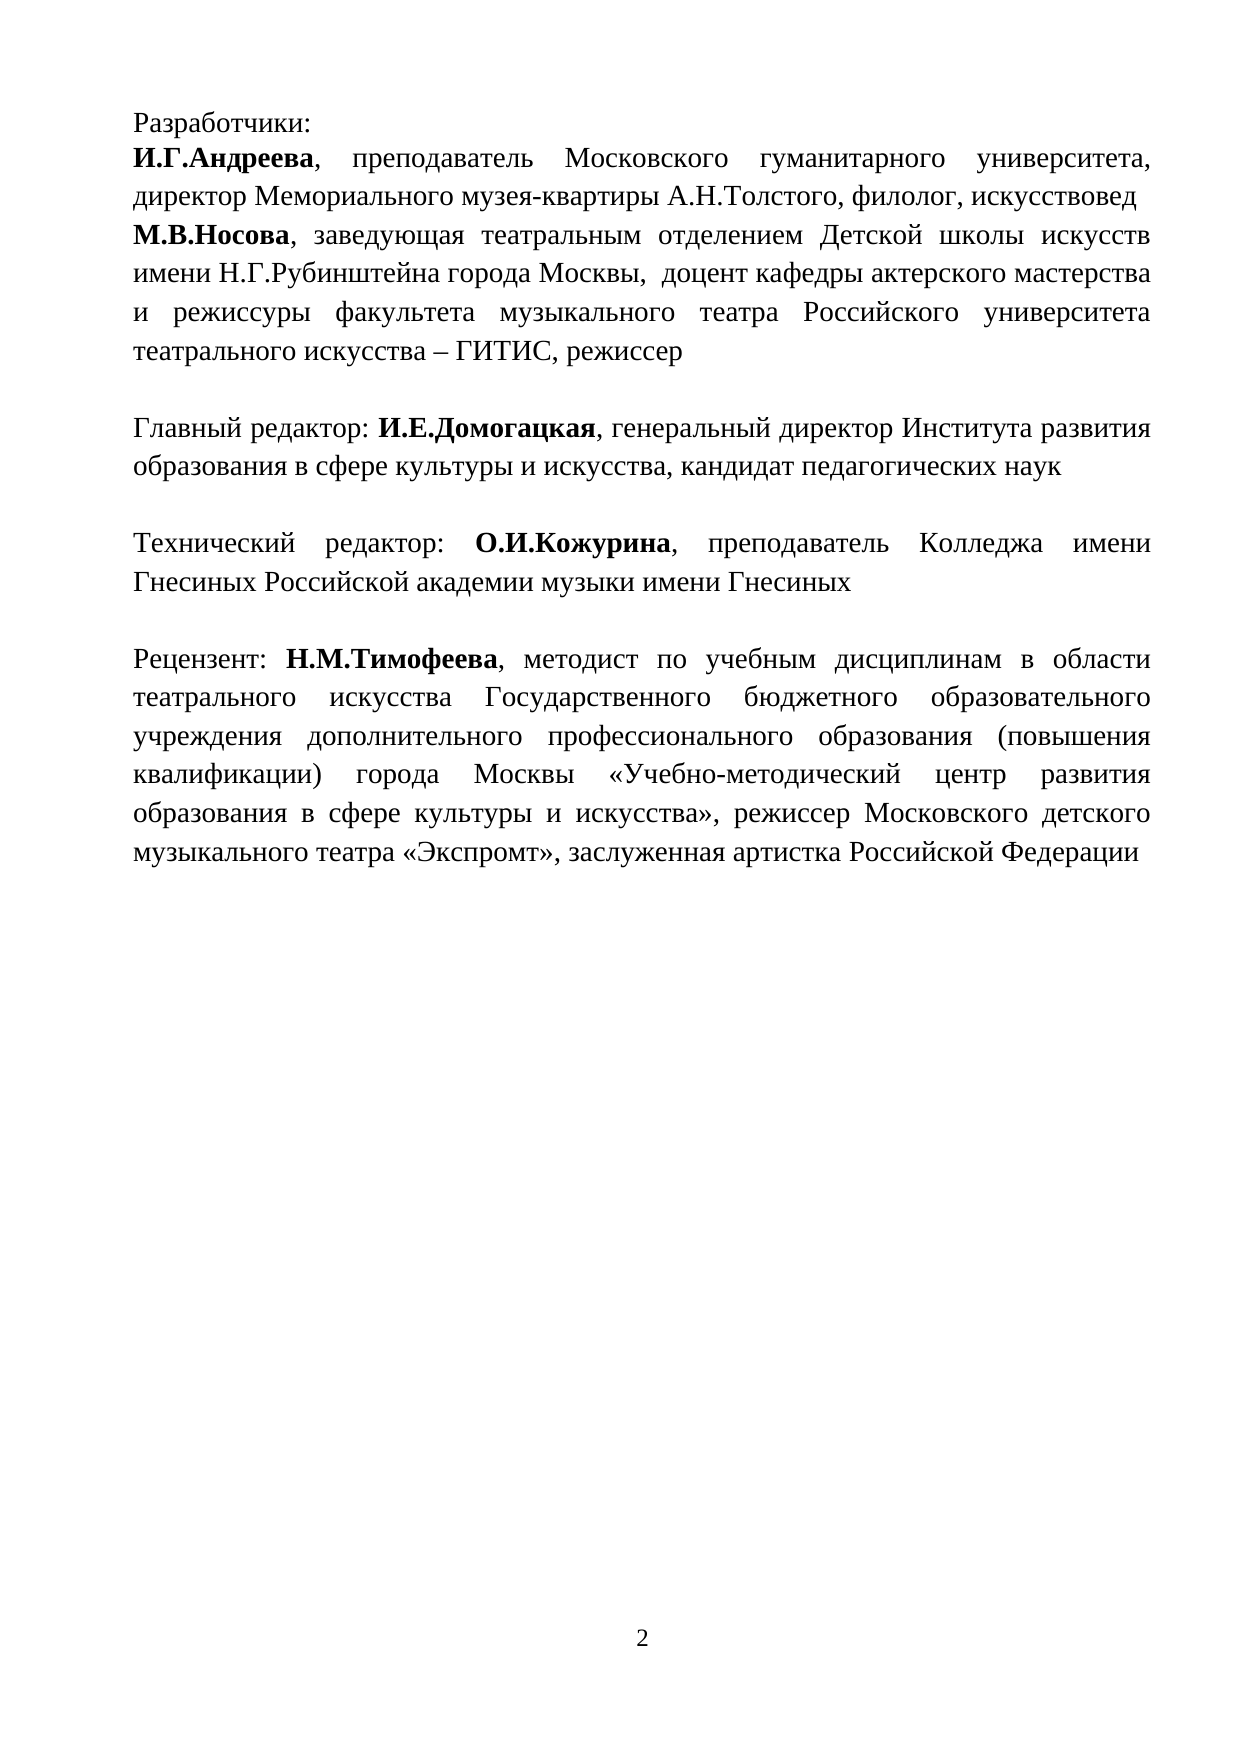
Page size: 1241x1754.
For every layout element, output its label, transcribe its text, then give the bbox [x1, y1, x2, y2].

text И.Г.Андреева, преподаватель Московского гуманитарного университета, директор Мемориального музея-квартиры А.Н.Толстого, филолог, искусствовед [133, 140, 1152, 212]
text Технический редактор: О.И.Кожурина, преподаватель Колледжа имени Гнесиных Российской академии музыки имени Гнесиных [133, 525, 1152, 597]
text Разработчики: [133, 106, 1152, 138]
text М.В.Носова, заведующая театральным отделением Детской школы искусств имени Н.Г.Рубинштейна города Москвы, доцент кафедры актерского мастерства и режиссуры факультета музыкального театра Российского университета театрального искусства – ГИТИС, режиссер [133, 217, 1152, 366]
text Рецензент: Н.М.Тимофеева, методист по учебным дисциплинам в области театрального искусства Государственного бюджетного образовательного учреждения дополнительного профессионального образования (повышения квалификации) города Москвы «Учебно-методический центр развития образования в сфере культуры и искусства», режиссер Московского детского музыкального театра «Экспромт», заслуженная артистка Российской Федерации [133, 641, 1152, 867]
text Главный редактор: И.Е.Домогацкая, генеральный директор Института развития образования в сфере культуры и искусства, кандидат педагогических наук [133, 410, 1152, 482]
